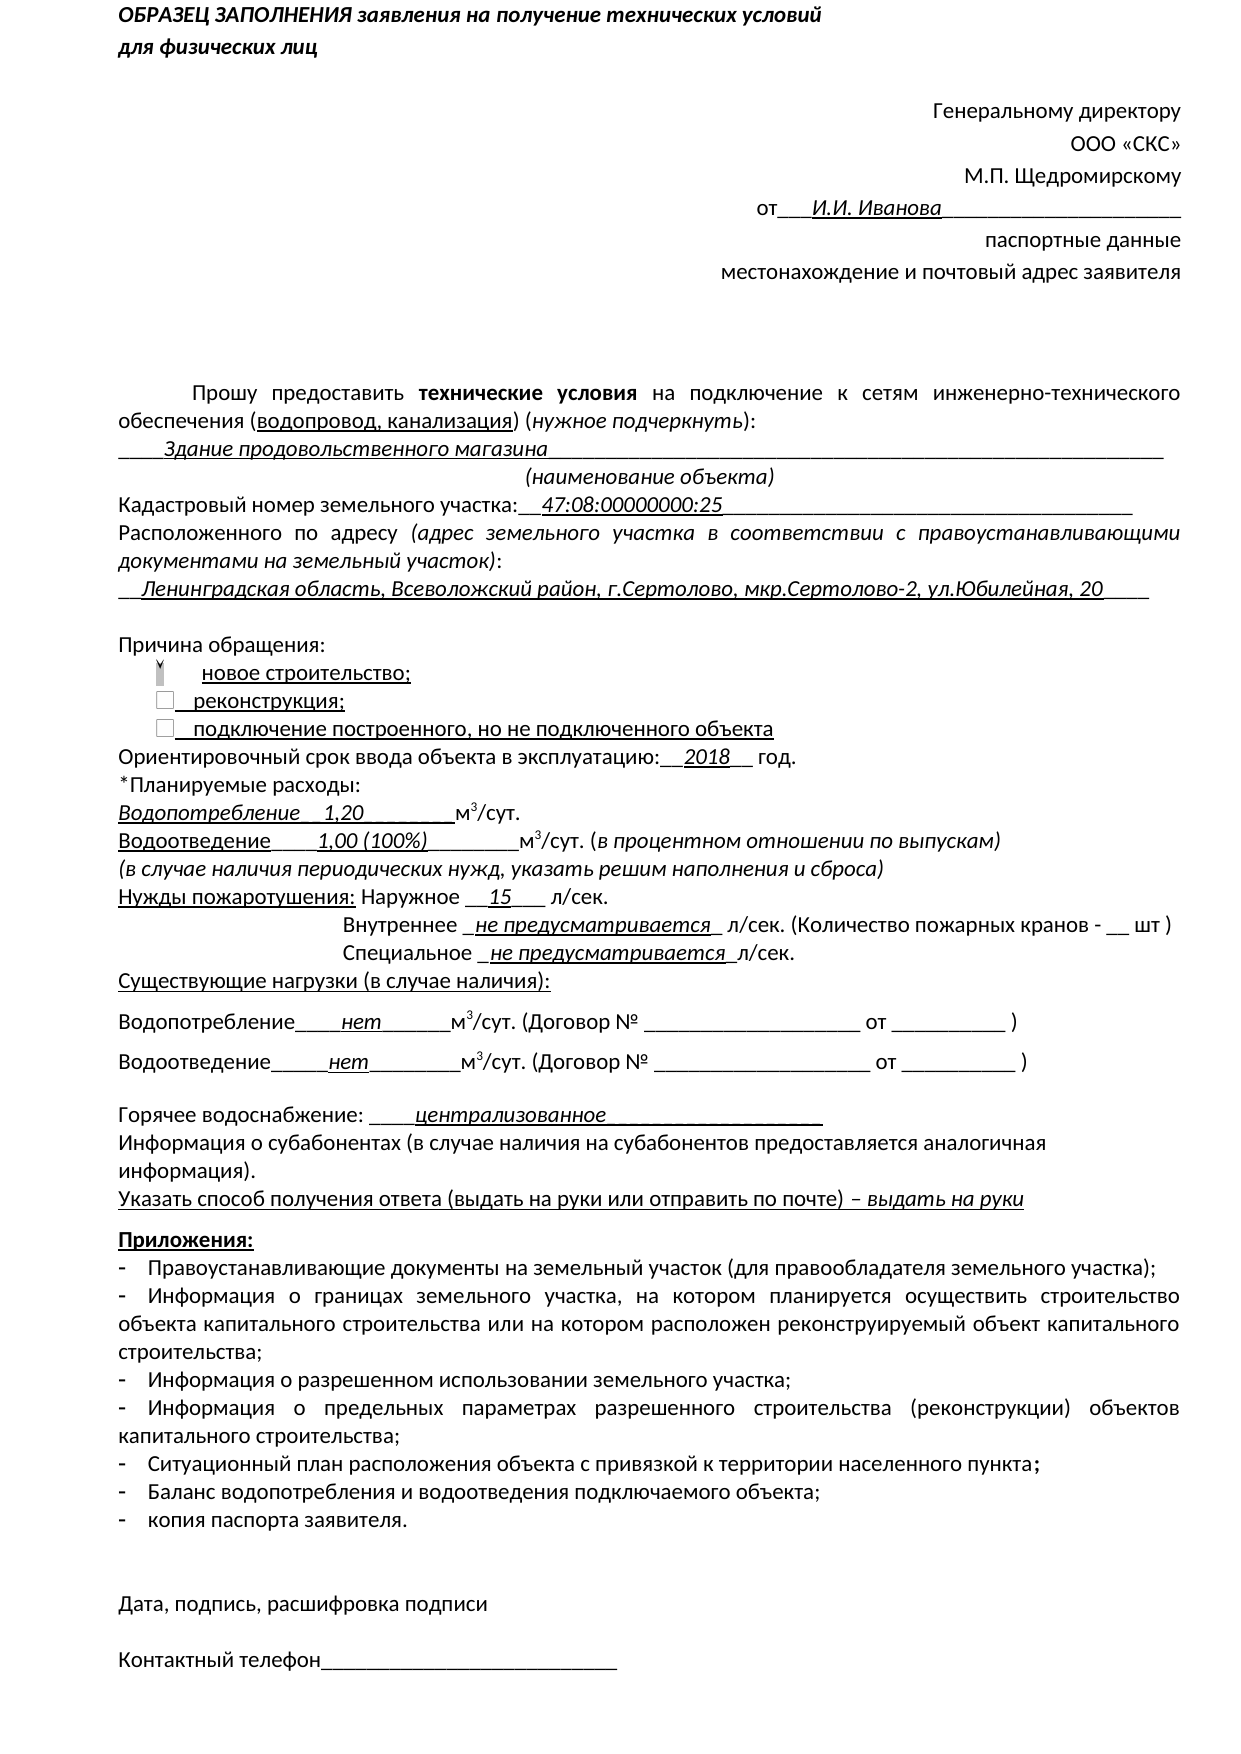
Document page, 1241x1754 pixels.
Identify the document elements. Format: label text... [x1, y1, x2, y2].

list Информация о предельных параметрах разрешенного строительства (реконструкции) объектов капитального строительства; [118, 1393, 1181, 1449]
list Информация о разрешенном использовании земельного участка; [118, 1365, 1181, 1393]
text Кадастровый номер земельного участка:__47:08:00000000:25____________________________________ [118, 490, 1181, 518]
text Генеральному директору [118, 97, 1181, 124]
text паспортные данные [118, 225, 1181, 253]
list Правоустанавливающие документы на земельный участок (для правообладателя земельного участка); [118, 1253, 1181, 1281]
text местонахождение и почтовый адрес заявителя [118, 257, 1181, 286]
text Причина обращения: [118, 630, 1181, 658]
text Ориентировочный срок ввода объекта в эксплуатацию:__2018__ год. [118, 742, 1181, 770]
text Нужды пожаротушения: Наружное __15___ л/сек. [118, 882, 1181, 910]
text Водопотребление__1,20________м3/сут. [118, 798, 1181, 826]
text от___И.И. Иванова_____________________ [118, 193, 1181, 221]
list Ситуационный план расположения объекта с привязкой к территории населенного пункта; [118, 1449, 1181, 1477]
text Водоотведение_____нет________м3/сут. (Договор № ___________________ от __________ ) [118, 1047, 1181, 1075]
text новое строительство; [156, 658, 1181, 686]
picture [156, 691, 174, 709]
picture [156, 719, 174, 737]
text ____Здание продовольственного магазина______________________________________________________ [118, 434, 1181, 462]
text Приложения: [118, 1225, 1181, 1253]
text Расположенного по адресу (адрес земельного участка в соответствии с правоустанавливающими документами на земельный участок): [118, 518, 1181, 574]
list копия паспорта заявителя. [118, 1505, 1181, 1533]
text Дата, подпись, расшифровка подписи [118, 1589, 1181, 1617]
text ОБРАЗЕЦ ЗАПОЛНЕНИЯ заявления на получение технических условий [118, 0, 1181, 28]
text __Ленинградская область, Всеволожский район, г.Сертолово, мкр.Сертолово-2, ул.Юбилейная, 20____ [118, 574, 1181, 602]
text для физических лиц [118, 32, 1181, 60]
text Существующие нагрузки (в случае наличия): [118, 966, 1181, 994]
text Указать способ получения ответа (выдать на руки или отправить по почте) – выдать на руки [118, 1184, 1181, 1212]
text *Планируемые расходы: [118, 770, 1181, 798]
text Внутреннее _не предусматривается_ л/сек. (Количество пожарных кранов - __ шт ) [162, 910, 1181, 938]
list реконструкция; [156, 686, 1181, 714]
text (наименование объекта) [118, 462, 1181, 490]
text Прошу предоставить технические условия на подключение к сетям инженерно-технического обеспечения (водопровод, канализация) (нужное подчеркнуть): [118, 378, 1181, 434]
text Водопотребление____нет______м3/сут. (Договор № ___________________ от __________ ) [118, 1007, 1181, 1035]
list Баланс водопотребления и водоотведения подключаемого объекта; [118, 1477, 1181, 1505]
text Горячее водоснабжение: ____централизованное___________________ [118, 1100, 1181, 1128]
text ООО «СКС» [118, 129, 1181, 157]
list подключение построенного, но не подключенного объекта [156, 714, 1181, 742]
text Информация о субабонентах (в случае наличия на субабонентов предоставляется аналогичная информация). [118, 1128, 1181, 1184]
list Информация о границах земельного участка, на котором планируется осуществить строительство объекта капитального строительства или на котором расположен реконструируемый объект капитального строительства; [118, 1281, 1181, 1365]
text Водоотведение____1,00 (100%)________м3/сут. (в процентном отношении по выпускам) [118, 826, 1181, 854]
list Контактный телефон__________________________ [118, 1645, 1181, 1673]
text М.П. Щедромирскому [118, 161, 1181, 189]
text Специальное _не предусматривается_л/сек. [162, 938, 1181, 966]
text (в случае наличия периодических нужд, указать решим наполнения и сброса) [118, 854, 1181, 882]
